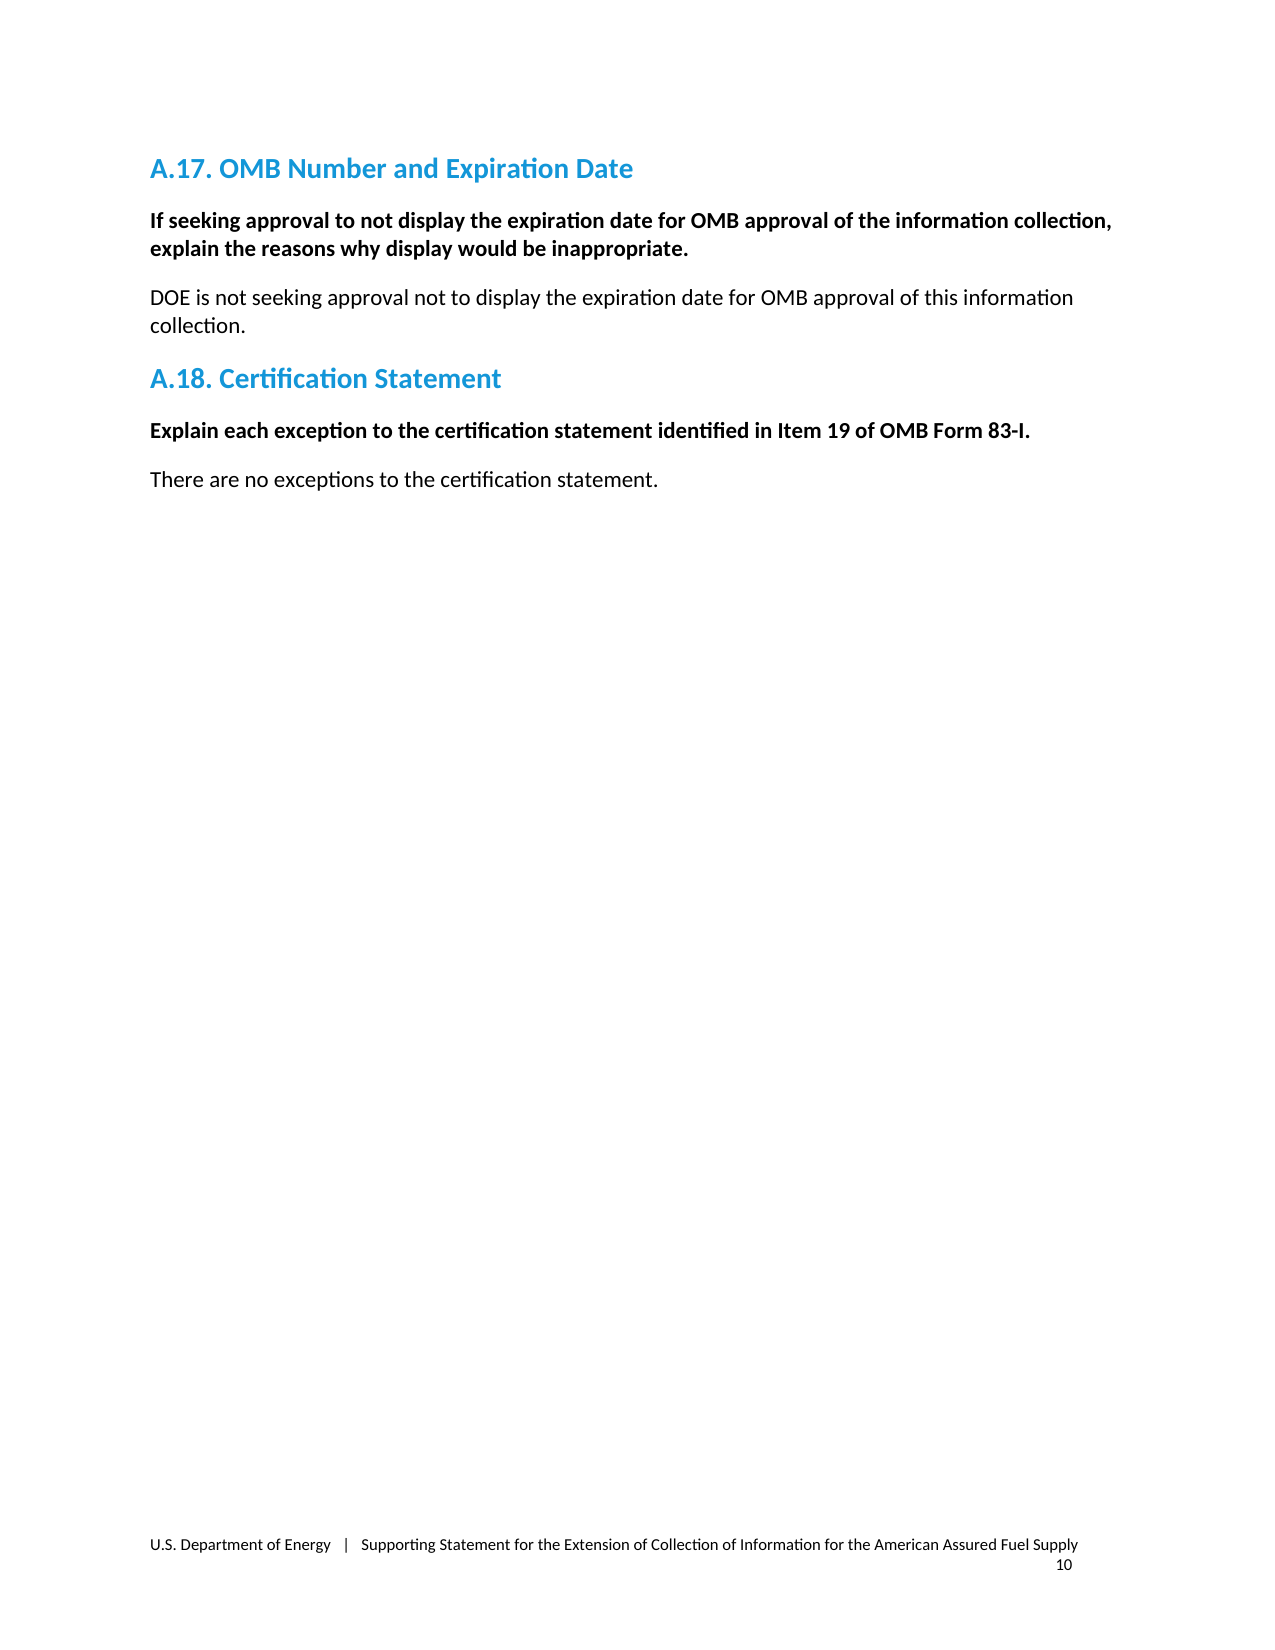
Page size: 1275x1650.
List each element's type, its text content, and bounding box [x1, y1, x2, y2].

text There are no exceptions to the certification statement. [150, 466, 1125, 493]
text Explain each exception to the certification statement identified in Item 19 of OMB Form 83-I. [150, 417, 1125, 445]
text DOE is not seeking approval not to display the expiration date for OMB approval of this information collection. [150, 283, 1125, 339]
subtitle A.17. OMB Number and Expiration Date [150, 150, 1125, 186]
text If seeking approval to not display the expiration date for OMB approval of the information collection, explain the reasons why display would be inappropriate. [150, 206, 1125, 262]
subtitle A.18. Certification Statement [150, 360, 1125, 396]
